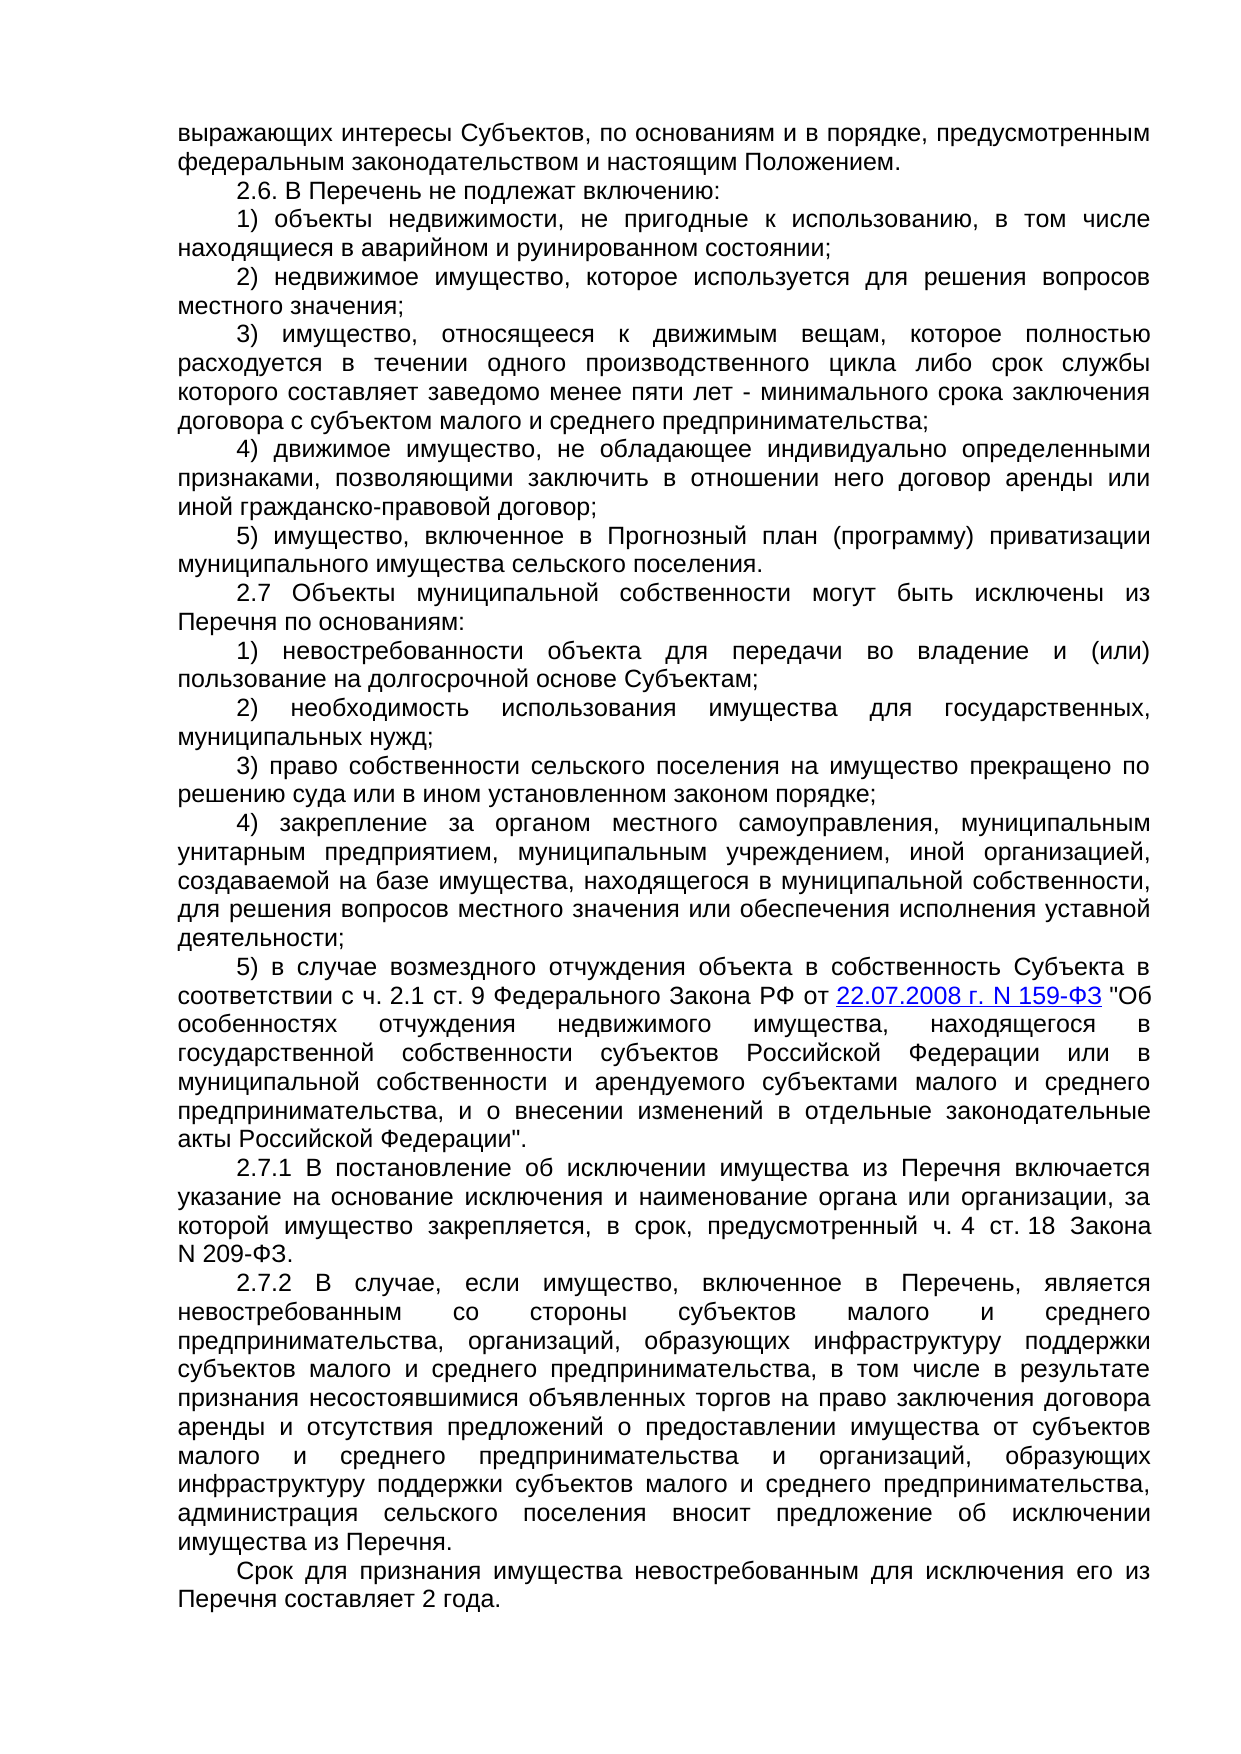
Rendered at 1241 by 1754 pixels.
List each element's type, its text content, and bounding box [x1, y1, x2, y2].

text 2.7.2 В случае, если имущество, включенное в Перечень, является невостребованным со стороны субъектов малого и среднего предпринимательства, организаций, образующих инфраструктуру поддержки субъектов малого и среднего предпринимательства, в том числе в результате признания несостоявшимися объявленных торгов на право заключения договора аренды и отсутствия предложений о предоставлении имущества от субъектов малого и среднего предпринимательства и организаций, образующих инфраструктуру поддержки субъектов малого и среднего предпринимательства, администрация сельского поселения вносит предложение об исключении имущества из Перечня. [177, 1268, 1152, 1556]
text 1) объекты недвижимости, не пригодные к использованию, в том числе находящиеся в аварийном и руинированном состоянии; [177, 204, 1152, 262]
text 3) имущество, относящееся к движимым вещам, которое полностью расходуется в течении одного производственного цикла либо срок службы которого составляет заведомо менее пяти лет - минимального срока заключения договора с субъектом малого и среднего предпринимательства; [177, 319, 1152, 434]
text 4) закрепление за органом местного самоуправления, муниципальным унитарным предприятием, муниципальным учреждением, иной организацией, создаваемой на базе имущества, находящегося в муниципальной собственности, для решения вопросов местного значения или обеспечения исполнения уставной деятельности; [177, 808, 1152, 952]
text Срок для признания имущества невостребованным для исключения его из Перечня составляет 2 года. [177, 1556, 1152, 1613]
text 5) имущество, включенное в Прогнозный план (программу) приватизации муниципального имущества сельского поселения. [177, 521, 1152, 578]
text 2.7.1 В постановление об исключении имущества из Перечня включается указание на основание исключения и наименование органа или организации, за которой имущество закрепляется, в срок, предусмотренный ч. 4 ст. 18 Закона N 209-ФЗ. [177, 1153, 1152, 1268]
text 1) невостребованности объекта для передачи во владение и (или) пользование на долгосрочной основе Субъектам; [177, 636, 1152, 693]
text 2) необходимость использования имущества для государственных, муниципальных нужд; [177, 693, 1152, 751]
text 4) движимое имущество, не обладающее индивидуально определенными признаками, позволяющими заключить в отношении него договор аренды или иной гражданско-правовой договор; [177, 434, 1152, 521]
text 2.6. В Перечень не подлежат включению: [177, 176, 1152, 204]
text 2) недвижимое имущество, которое используется для решения вопросов местного значения; [177, 262, 1152, 319]
text 3) право собственности сельского поселения на имущество прекращено по решению суда или в ином установленном законом порядке; [177, 751, 1152, 808]
text 2.7 Объекты муниципальной собственности могут быть исключены из Перечня по основаниям: [177, 578, 1152, 636]
text 5) в случае возмездного отчуждения объекта в собственность Субъекта в соответствии с ч. 2.1 ст. 9 Федерального Закона РФ от 22.07.2008 г. N 159-ФЗ "Об особенностях отчуждения недвижимого имущества, находящегося в государственной собственности субъектов Российской Федерации или в муниципальной собственности и арендуемого субъектами малого и среднего предпринимательства, и о внесении изменений в отдельные законодательные акты Российской Федерации". [177, 952, 1152, 1153]
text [177, 118, 1152, 176]
